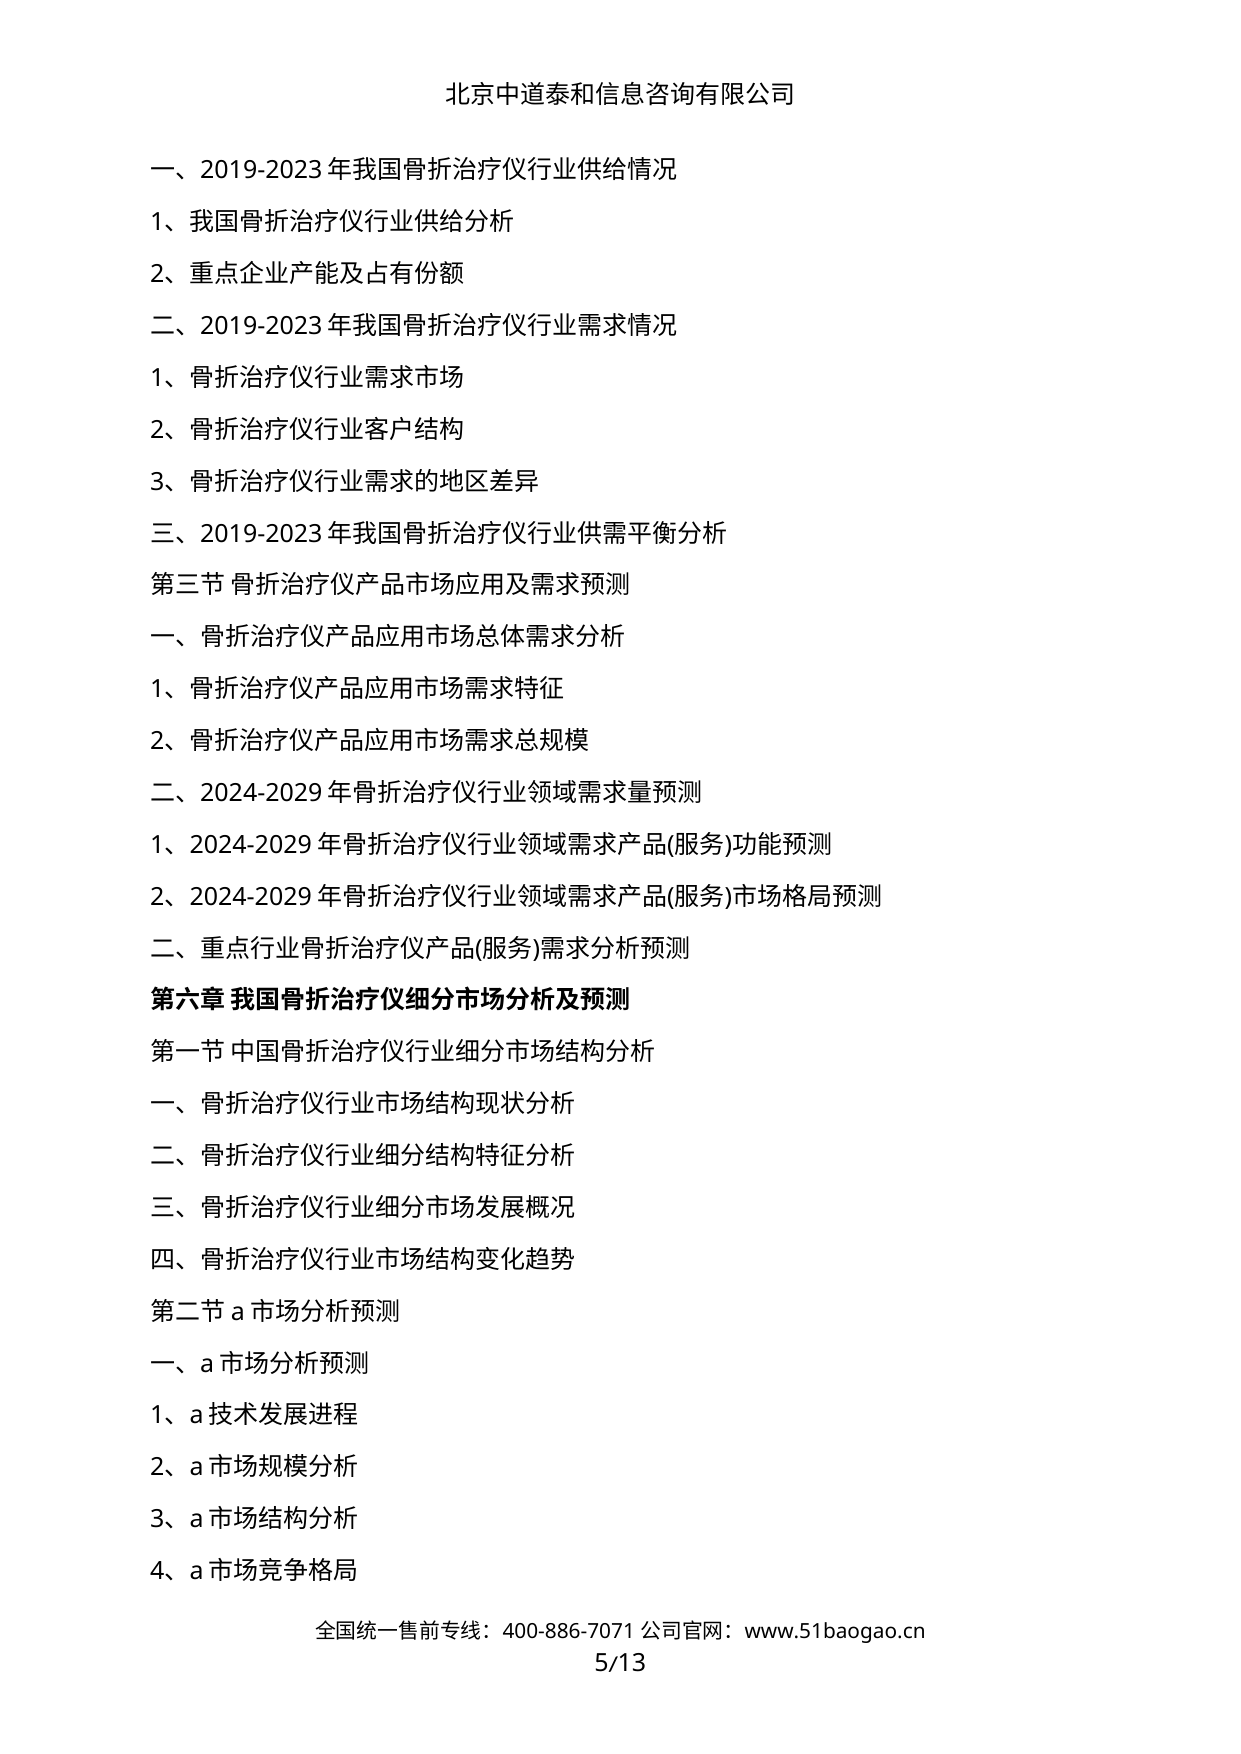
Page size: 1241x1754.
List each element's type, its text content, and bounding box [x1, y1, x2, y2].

text 1、骨折治疗仪行业需求市场 [150, 357, 1090, 394]
text 2、骨折治疗仪行业客户结构 [150, 409, 1090, 446]
text 第二节 a市场分析预测 [150, 1291, 1090, 1327]
text 二、2019-2023年我国骨折治疗仪行业需求情况 [150, 306, 1090, 342]
text 1、2024-2029年骨折治疗仪行业领域需求产品(服务)功能预测 [150, 824, 1090, 861]
text 三、2019-2023年我国骨折治疗仪行业供需平衡分析 [150, 513, 1090, 549]
text 一、2019-2023年我国骨折治疗仪行业供给情况 [150, 150, 1090, 186]
text 二、骨折治疗仪行业细分结构特征分析 [150, 1136, 1090, 1172]
text 2、a市场规模分析 [150, 1447, 1090, 1483]
text 第一节 中国骨折治疗仪行业细分市场结构分析 [150, 1032, 1090, 1068]
text 一、骨折治疗仪行业市场结构现状分析 [150, 1084, 1090, 1120]
text 2、重点企业产能及占有份额 [150, 254, 1090, 290]
text 2、2024-2029年骨折治疗仪行业领域需求产品(服务)市场格局预测 [150, 876, 1090, 912]
text 3、骨折治疗仪行业需求的地区差异 [150, 461, 1090, 497]
text 一、骨折治疗仪产品应用市场总体需求分析 [150, 617, 1090, 653]
text 4、a市场竞争格局 [150, 1551, 1090, 1587]
text 第三节 骨折治疗仪产品市场应用及需求预测 [150, 565, 1090, 601]
text 1、我国骨折治疗仪行业供给分析 [150, 202, 1090, 238]
text 1、a技术发展进程 [150, 1395, 1090, 1431]
text 1、骨折治疗仪产品应用市场需求特征 [150, 669, 1090, 705]
text 第六章 我国骨折治疗仪细分市场分析及预测 [150, 980, 1090, 1016]
text 2、骨折治疗仪产品应用市场需求总规模 [150, 721, 1090, 757]
text 一、a市场分析预测 [150, 1343, 1090, 1379]
text 三、骨折治疗仪行业细分市场发展概况 [150, 1187, 1090, 1224]
text 3、a市场结构分析 [150, 1499, 1090, 1535]
text 二、2024-2029年骨折治疗仪行业领域需求量预测 [150, 772, 1090, 809]
text 二、重点行业骨折治疗仪产品(服务)需求分析预测 [150, 928, 1090, 964]
text 四、骨折治疗仪行业市场结构变化趋势 [150, 1239, 1090, 1276]
